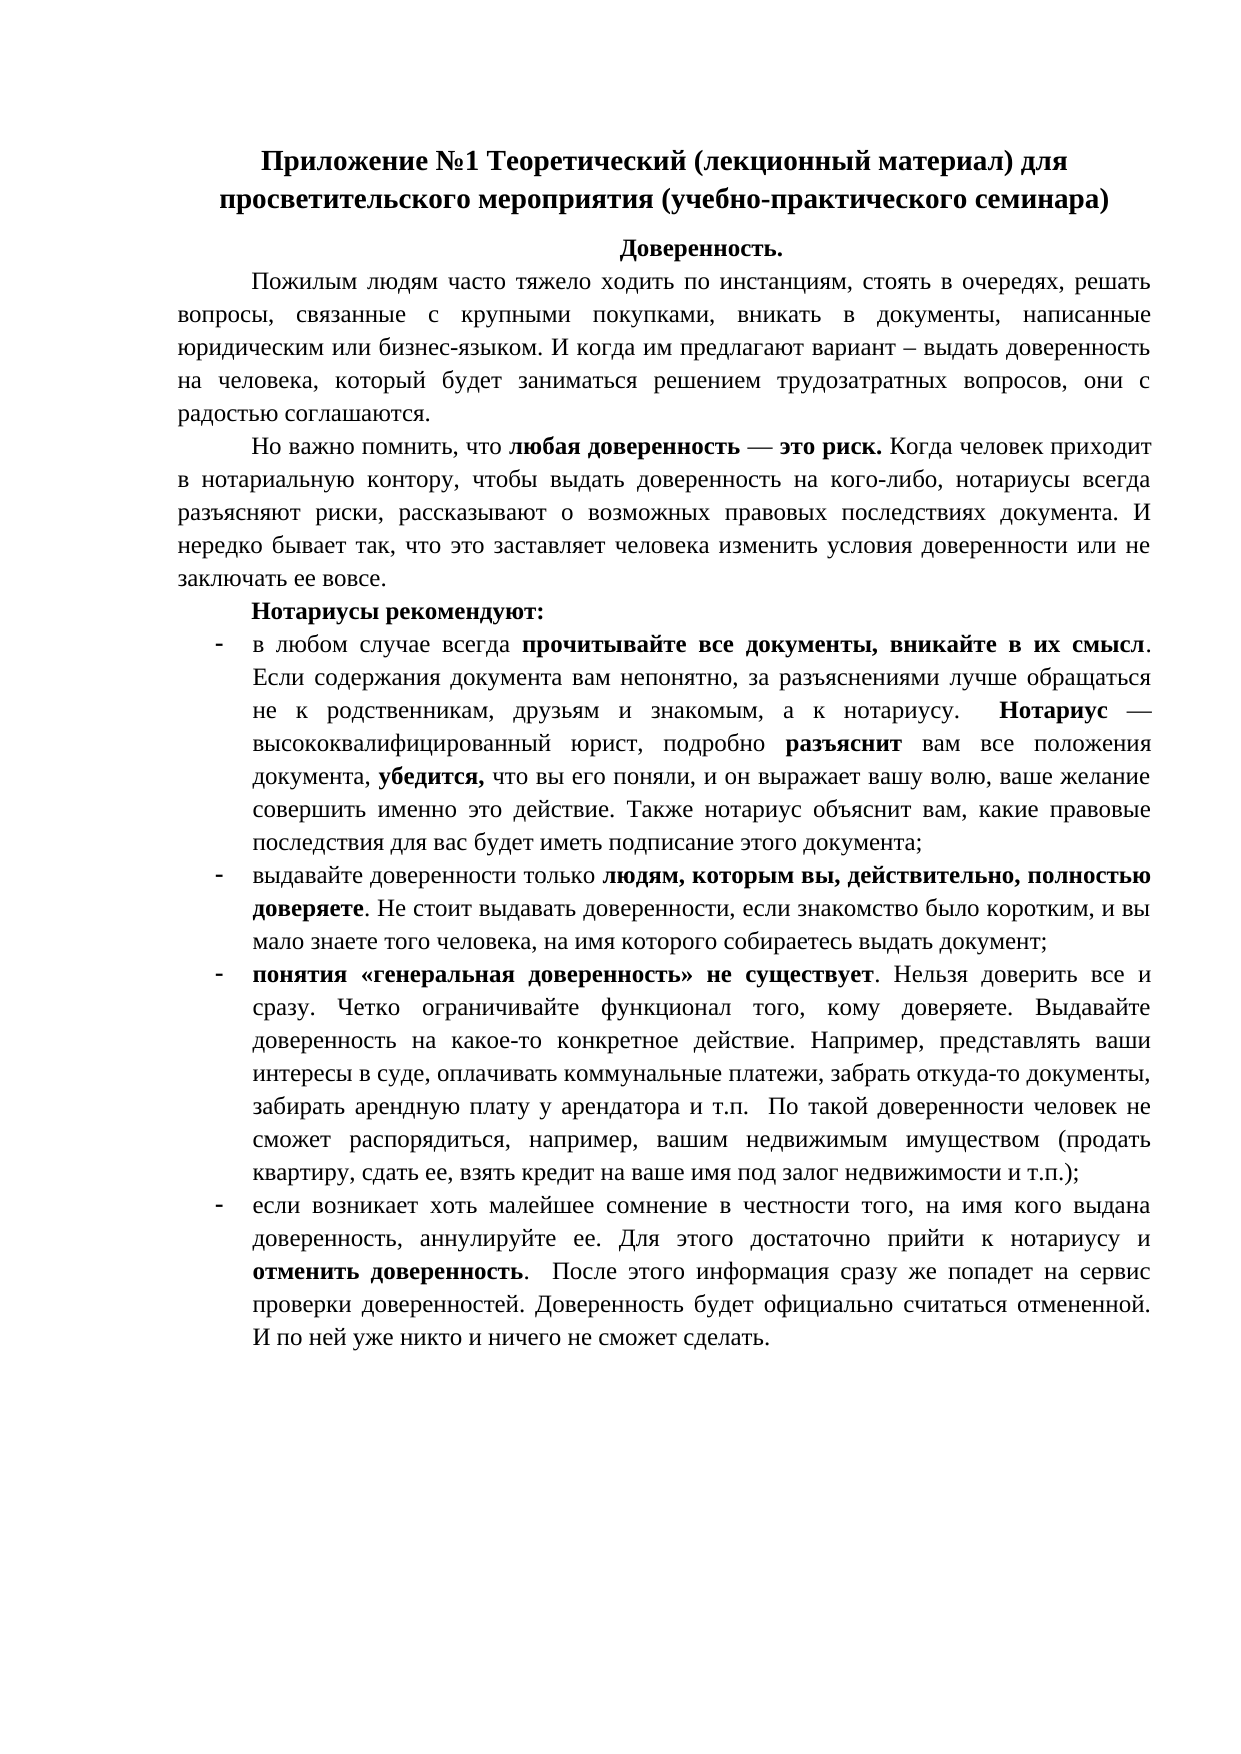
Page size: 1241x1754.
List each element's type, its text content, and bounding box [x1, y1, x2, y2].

text Доверенность. [177, 233, 1152, 261]
text Пожилым людям часто тяжело ходить по инстанциям, стоять в очередях, решать вопросы, связанные с крупными покупками, вникать в документы, написанные юридическим или бизнес-языком. И когда им предлагают вариант – выдать доверенность на человека, который будет заниматься решением трудозатратных вопросов, они с радостью соглашаются. [177, 266, 1152, 427]
list если возникает хоть малейшее сомнение в честности того, на имя кого выдана доверенность, аннулируйте ее. Для этого достаточно прийти к нотариусу и отменить доверенность. После этого информация сразу же попадет на сервис проверки доверенностей. Доверенность будет официально считаться отмененной. И по ней уже никто и ничего не сможет сделать. [215, 1190, 1152, 1351]
list понятия «генеральная доверенность» не существует. Нельзя доверить все и сразу. Четко ограничивайте функционал того, кому доверяете. Выдавайте доверенность на какое-то конкретное действие. Например, представлять ваши интересы в суде, оплачивать коммунальные платежи, забрать откуда-то документы, забирать арендную плату у арендатора и т.п. По такой доверенности человек не сможет распорядиться, например, вашим недвижимым имуществом (продать квартиру, сдать ее, взять кредит на ваше имя под залог недвижимости и т.п.); [215, 959, 1152, 1186]
list в любом случае всегда прочитывайте все документы, вникайте в их смысл. Если содержания документа вам непонятно, за разъяснениями лучше обращаться не к родственникам, друзьям и знакомым, а к нотариусу. Нотариус — высококвалифицированный юрист, подробно разъяснит вам все положения документа, убедится, что вы его поняли, и он выражает вашу волю, ваше желание совершить именно это действие. Также нотариус объяснит вам, какие правовые последствия для вас будет иметь подписание этого документа; [215, 629, 1152, 856]
list выдавайте доверенности только людям, которым вы, действительно, полностью доверяете. Не стоит выдавать доверенности, если знакомство было коротким, и вы мало знаете того человека, на имя которого собираетесь выдать документ; [215, 860, 1152, 955]
text Нотариусы рекомендуют: [177, 596, 1152, 625]
subtitle Приложение №1 Теоретический (лекционный материал) для просветительского мероприятия (учебно-практического семинара) [177, 143, 1152, 215]
text Но важно помнить, что любая доверенность — это риск. Когда человек приходит в нотариальную контору, чтобы выдать доверенность на кого-либо, нотариусы всегда разъясняют риски, рассказывают о возможных правовых последствиях документа. И нередко бывает так, что это заставляет человека изменить условия доверенности или не заключать ее вовсе. [177, 431, 1152, 592]
